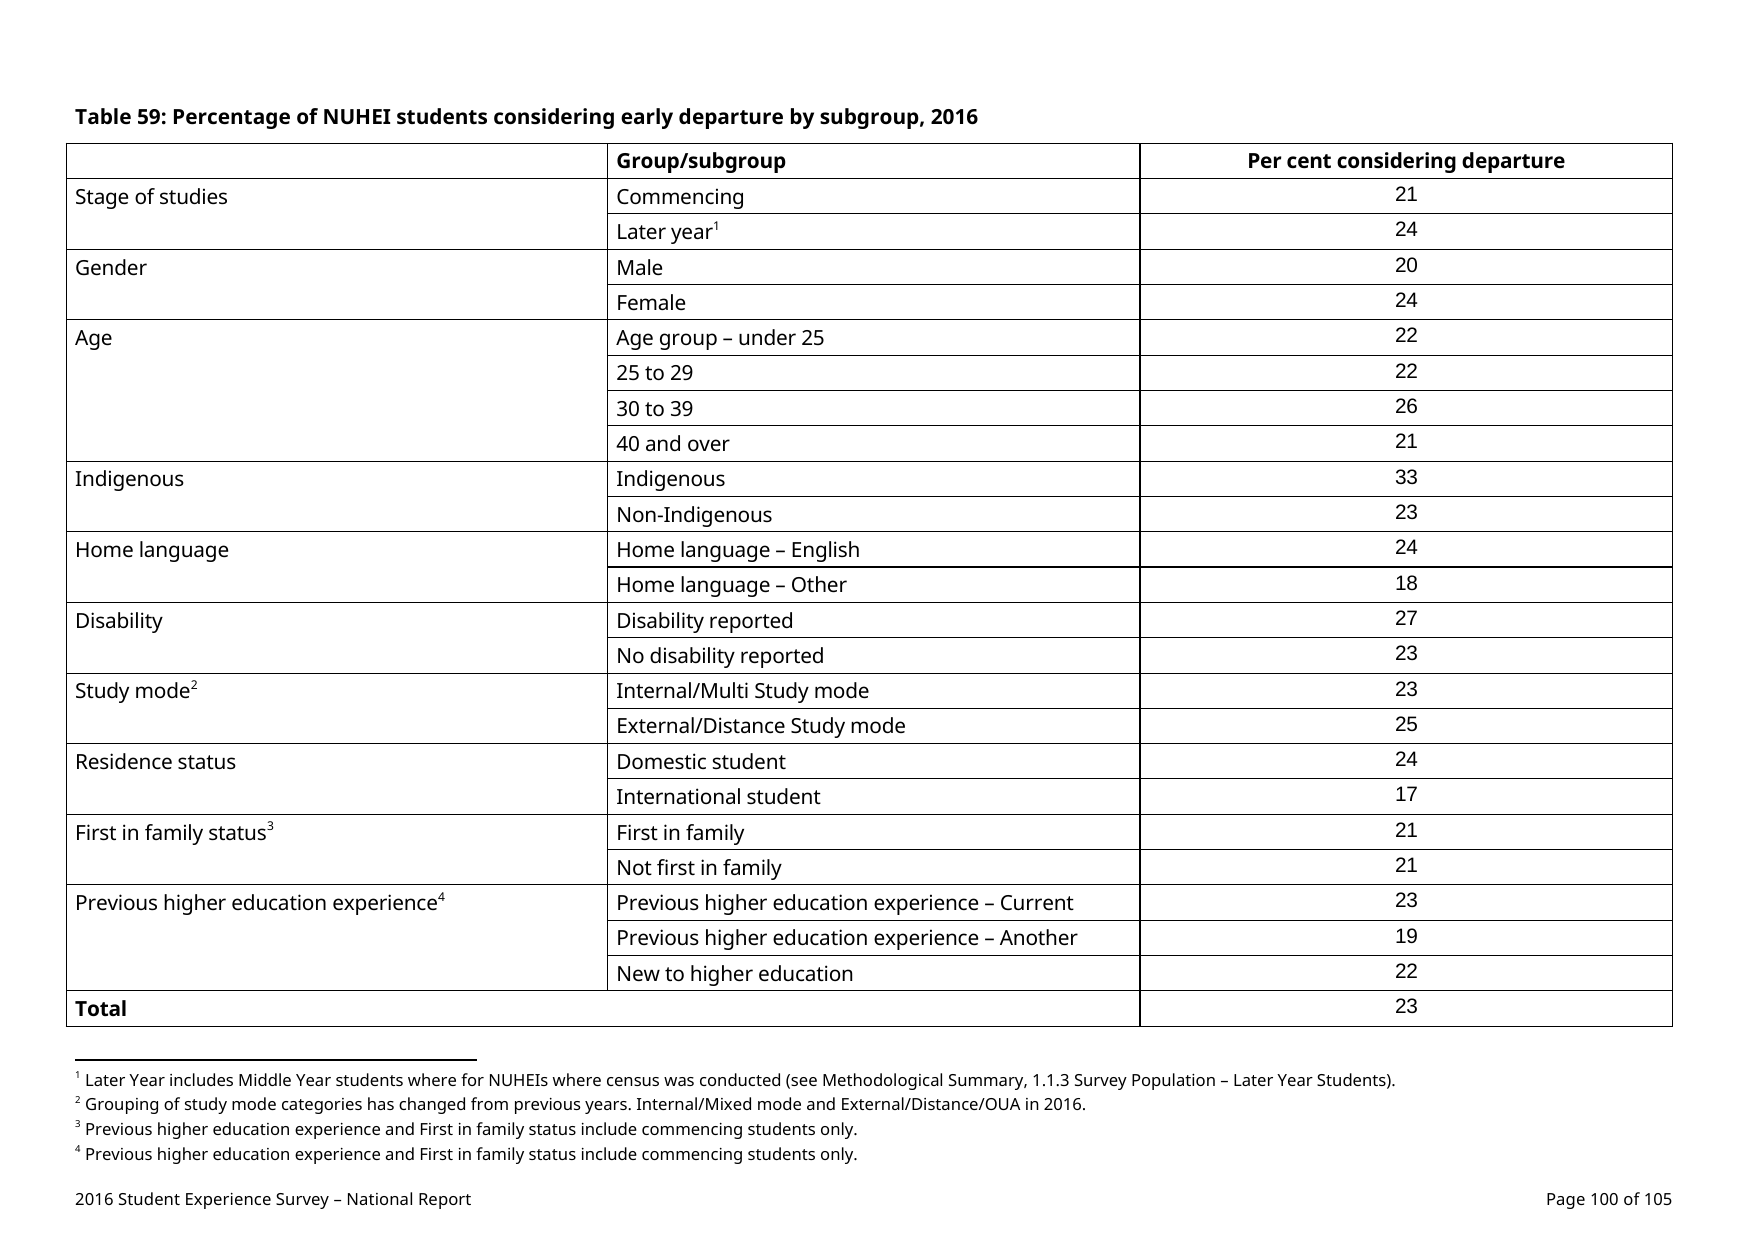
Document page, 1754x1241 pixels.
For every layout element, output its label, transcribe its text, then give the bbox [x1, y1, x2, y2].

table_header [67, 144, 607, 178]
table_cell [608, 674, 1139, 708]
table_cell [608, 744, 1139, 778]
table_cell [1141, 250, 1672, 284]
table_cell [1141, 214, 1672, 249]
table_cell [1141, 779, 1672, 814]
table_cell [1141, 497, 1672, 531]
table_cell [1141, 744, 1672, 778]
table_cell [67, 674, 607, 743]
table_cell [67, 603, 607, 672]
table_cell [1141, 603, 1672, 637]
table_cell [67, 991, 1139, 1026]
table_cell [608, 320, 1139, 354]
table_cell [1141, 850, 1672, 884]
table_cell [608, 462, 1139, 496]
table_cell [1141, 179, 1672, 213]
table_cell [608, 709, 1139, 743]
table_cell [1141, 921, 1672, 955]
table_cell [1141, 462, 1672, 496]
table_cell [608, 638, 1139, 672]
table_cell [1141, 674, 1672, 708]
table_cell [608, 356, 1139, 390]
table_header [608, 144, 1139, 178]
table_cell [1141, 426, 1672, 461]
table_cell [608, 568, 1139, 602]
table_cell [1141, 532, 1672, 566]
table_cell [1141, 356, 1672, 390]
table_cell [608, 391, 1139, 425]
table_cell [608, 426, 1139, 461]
title Table 59: Percentage of NUHEI students considering early departure by subgroup, 2016 [75, 100, 1679, 130]
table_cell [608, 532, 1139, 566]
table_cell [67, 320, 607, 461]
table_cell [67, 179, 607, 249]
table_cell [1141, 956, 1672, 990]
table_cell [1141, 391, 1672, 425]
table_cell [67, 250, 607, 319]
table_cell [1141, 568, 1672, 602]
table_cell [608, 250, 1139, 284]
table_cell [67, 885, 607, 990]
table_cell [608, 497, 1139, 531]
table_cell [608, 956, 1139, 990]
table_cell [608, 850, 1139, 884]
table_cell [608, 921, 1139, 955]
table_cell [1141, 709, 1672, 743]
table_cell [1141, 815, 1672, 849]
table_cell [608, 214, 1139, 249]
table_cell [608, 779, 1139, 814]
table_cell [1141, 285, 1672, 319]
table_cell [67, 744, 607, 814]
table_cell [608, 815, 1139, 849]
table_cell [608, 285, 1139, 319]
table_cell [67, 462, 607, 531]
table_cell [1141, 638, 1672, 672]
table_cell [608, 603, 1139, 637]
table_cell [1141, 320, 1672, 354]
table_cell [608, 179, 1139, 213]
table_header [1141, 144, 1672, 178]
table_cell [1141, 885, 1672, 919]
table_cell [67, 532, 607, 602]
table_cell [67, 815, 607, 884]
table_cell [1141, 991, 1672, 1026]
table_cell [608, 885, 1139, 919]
